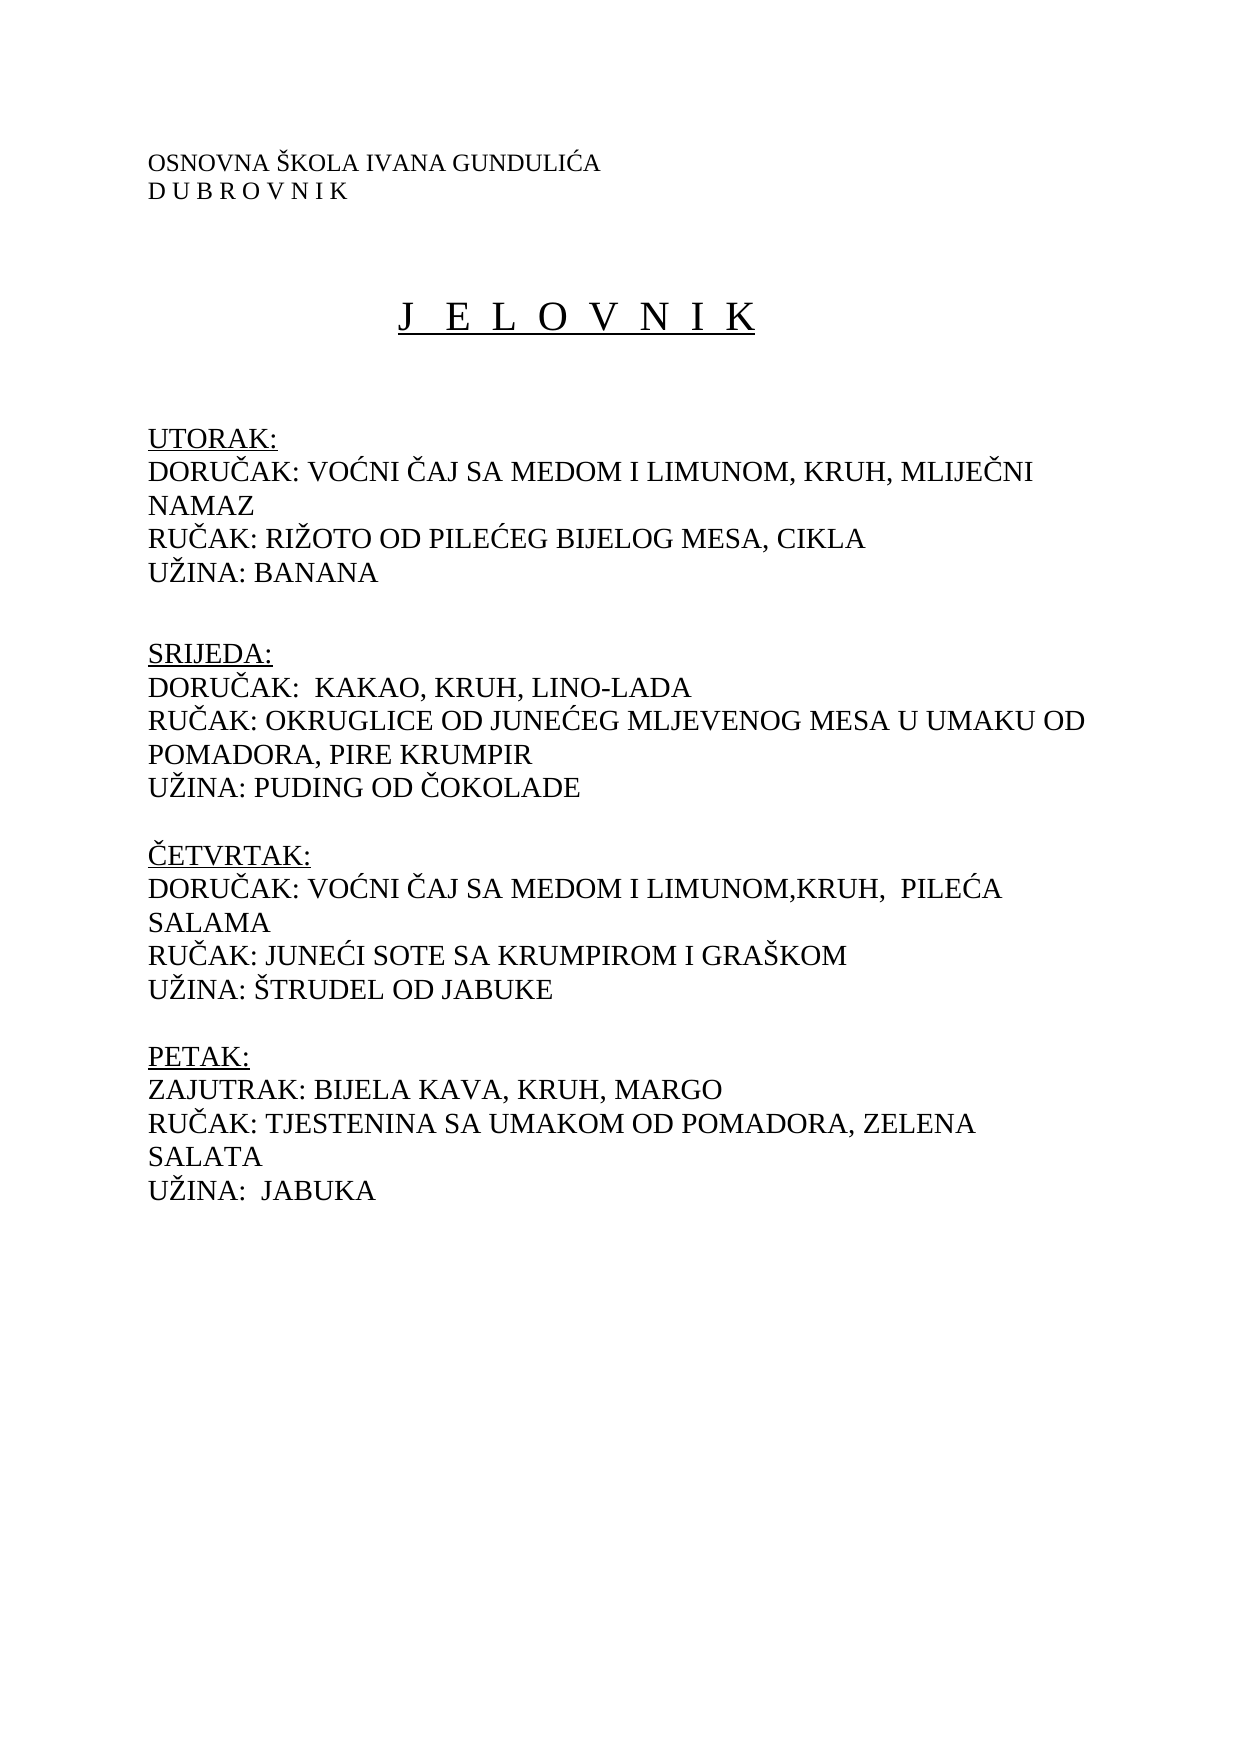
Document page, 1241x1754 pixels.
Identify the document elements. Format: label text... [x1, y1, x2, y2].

text SRIJEDA: [148, 636, 1093, 670]
text RUČAK: RIŽOTO OD PILEĆEG BIJELOG MESA, CIKLA [148, 521, 1093, 555]
text DORUČAK: VOĆNI ČAJ SA MEDOM I LIMUNOM,KRUH, PILEĆA SALAMA [148, 871, 1093, 938]
text UTORAK: [148, 421, 1093, 454]
text UŽINA: JABUKA [148, 1173, 1093, 1207]
text ČETVRTAK: [148, 838, 1093, 871]
text J E L O V N I K [148, 291, 1093, 339]
text UŽINA: ŠTRUDEL OD JABUKE [148, 972, 1093, 1005]
text RUČAK: JUNEĆI SOTE SA KRUMPIROM I GRAŠKOM [148, 938, 1093, 972]
text UŽINA: BANANA [148, 555, 1093, 588]
text DORUČAK: KAKAO, KRUH, LINO-LADA [148, 670, 1093, 703]
text DORUČAK: VOĆNI ČAJ SA MEDOM I LIMUNOM, KRUH, MLIJEČNI NAMAZ [148, 454, 1093, 521]
text D U B R O V N I K [148, 176, 1093, 205]
text RUČAK: TJESTENINA SA UMAKOM OD POMADORA, ZELENA SALATA [148, 1106, 1093, 1173]
text ZAJUTRAK: BIJELA KAVA, KRUH, MARGO [148, 1072, 1093, 1106]
text PETAK: [148, 1039, 1093, 1072]
text UŽINA: PUDING OD ČOKOLADE [148, 771, 1093, 804]
text RUČAK: OKRUGLICE OD JUNEĆEG MLJEVENOG MESA U UMAKU OD POMADORA, PIRE KRUMPIR [148, 703, 1093, 771]
text OSNOVNA ŠKOLA IVANA GUNDULIĆA [148, 148, 1093, 176]
